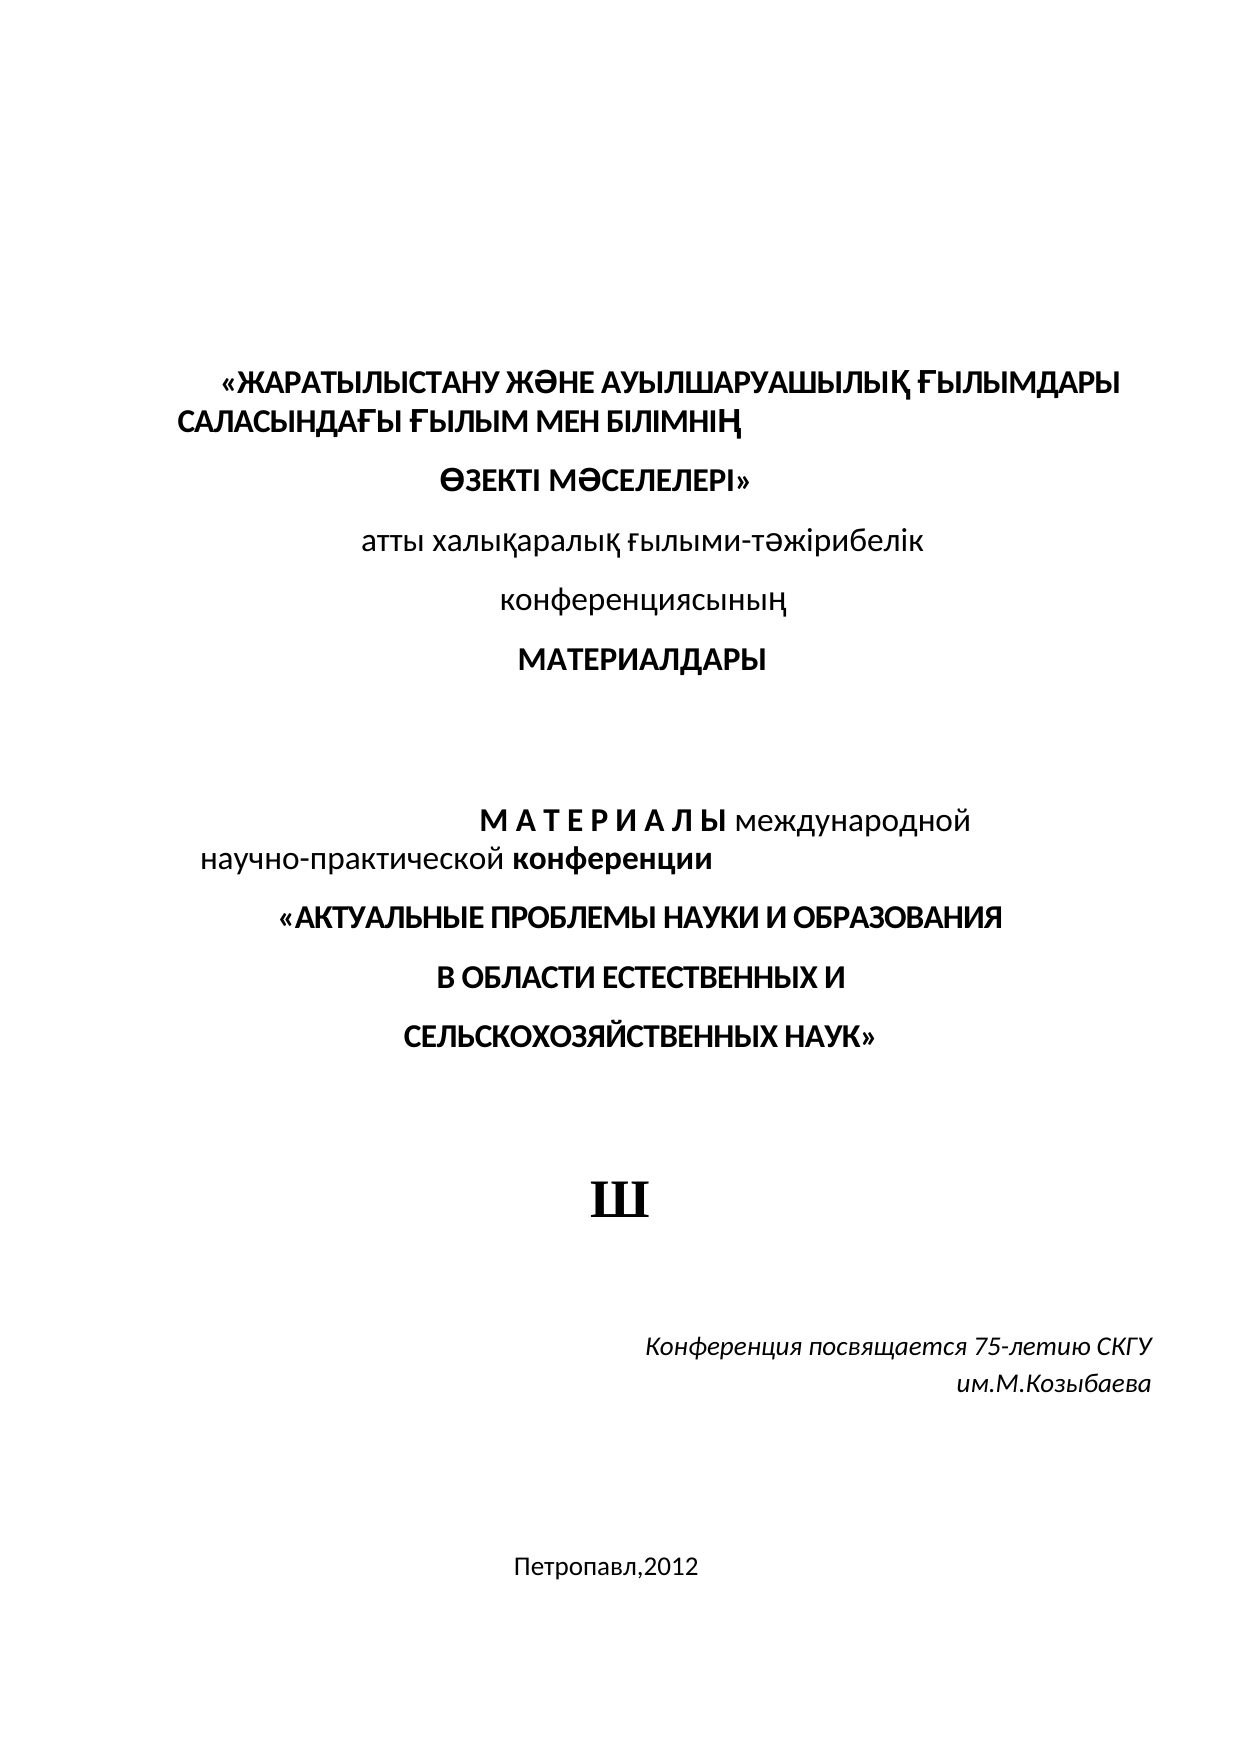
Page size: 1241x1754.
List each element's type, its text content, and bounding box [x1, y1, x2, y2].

text МАТЕРИАЛЫ международной научно-практической конференции [200, 801, 1084, 877]
text МАТЕРИАЛДАРЫ [177, 639, 1107, 678]
text конференциясының [177, 580, 1109, 618]
text Петропавл,2012 [514, 1549, 1152, 1582]
text ӨЗЕКТІ МӘСЕЛЕЛЕРІ» [439, 461, 1152, 499]
text Ш [590, 1179, 1152, 1215]
text Конференция посвящается 75-летию СКГУ им.М.Козыбаева [611, 1325, 1152, 1400]
text В ОБЛАСТИ ЕСТЕСТВЕННЫХ И [177, 957, 1106, 996]
text «АКТУАЛЬНЫЕ ПРОБЛЕМЫ НАУКИ И ОБРАЗОВАНИЯ [177, 898, 1104, 937]
text «ЖАРАТЫЛЫСТАНУ ЖӘНЕ АУЫЛШАРУАШЫЛЫҚ ҒЫЛЫМДАРЫ САЛАСЫНДАҒЫ ҒЫЛЫМ МЕН БІЛІМНІҢ [177, 363, 1152, 440]
text атты халықаралық ғылыми-тәжірибелік [177, 520, 1107, 559]
text СЕЛЬСКОХОЗЯЙСТВЕННЫХ НАУК» [177, 1017, 1105, 1055]
